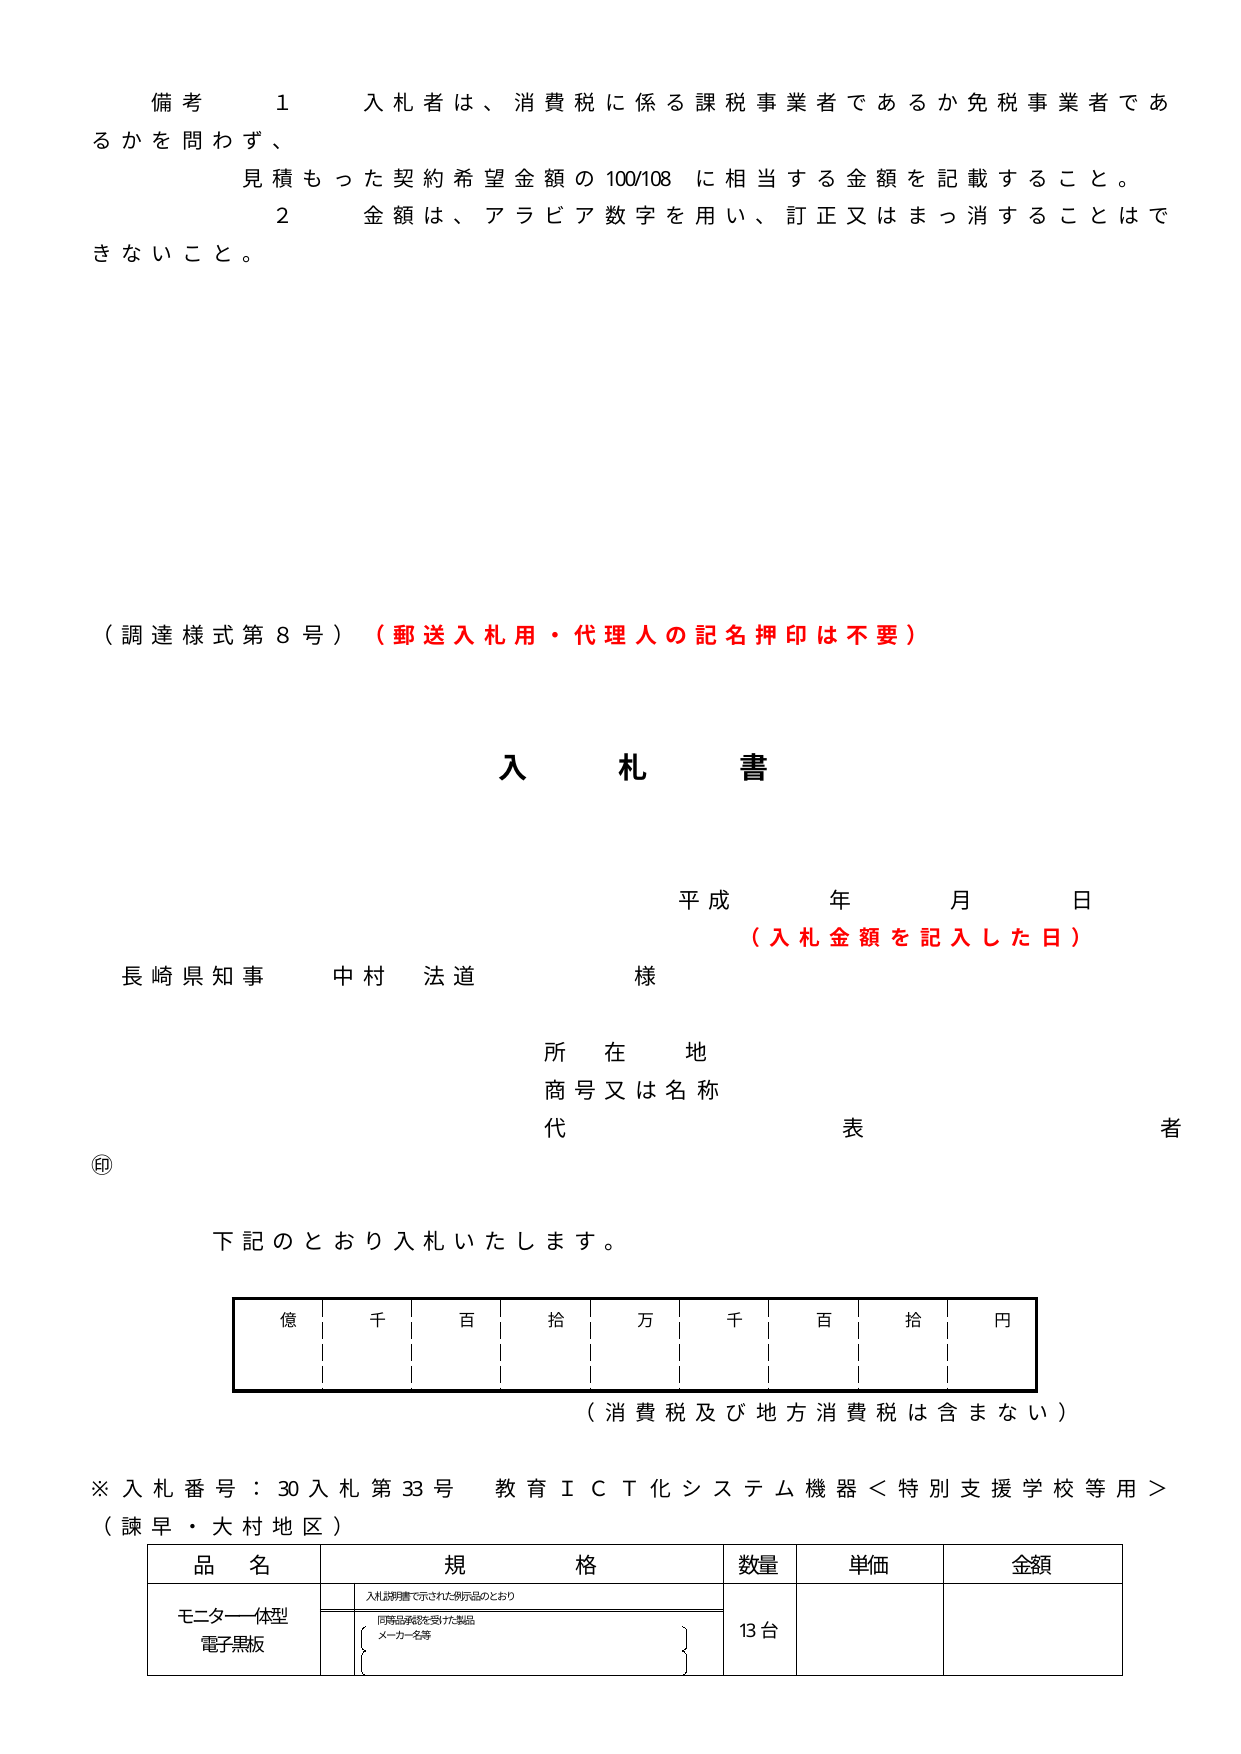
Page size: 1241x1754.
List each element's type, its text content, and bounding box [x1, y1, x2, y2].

table_cell [944, 1584, 1122, 1675]
table_header 千 [322, 1300, 412, 1389]
table_cell [797, 1584, 943, 1675]
table_cell [321, 1612, 354, 1675]
text 平成 年 月 日 [91, 880, 1103, 918]
text （入札金額を記入した日） [91, 918, 1103, 956]
table_header 拾 [501, 1300, 590, 1389]
table_cell [321, 1584, 354, 1609]
table_header 円 [947, 1300, 1035, 1389]
table_header 万 [590, 1300, 679, 1389]
text 入 札 書 [91, 728, 1179, 804]
table_cell 入札説明書で示された例示品のとおり [355, 1584, 723, 1609]
table_header 金額 [944, 1545, 1122, 1582]
table_header 百 [412, 1300, 501, 1389]
text 長崎県知事 中村 法道 様 [91, 956, 1179, 994]
text 商号又は名称 [91, 1069, 1179, 1107]
text ２ 金額は、アラビア数字を用い、訂正又はまっ消することはできないこと。 [91, 197, 1179, 273]
text 見積もった契約希望金額の100/108に相当する金額を記載すること。 [91, 159, 1179, 197]
table_header 百 [769, 1300, 858, 1389]
table_header 品 名 [148, 1545, 320, 1582]
table_cell モニター一体型 電子黒板 [148, 1584, 320, 1675]
table_header 単価 [797, 1545, 943, 1582]
table_cell 13台 [724, 1584, 796, 1675]
text 代表者 ㊞ [91, 1107, 1190, 1183]
table_header 規 格 [321, 1545, 723, 1582]
text 下記のとおり入札いたします。 [0, 1221, 1240, 1259]
table_header 拾 [858, 1300, 947, 1389]
text ※入札番号：30入札第33号 教育ＩＣＴ化システム機器＜特別支援学校等用＞（諫早・大村地区） [91, 1468, 1179, 1544]
table_header 億 [235, 1300, 322, 1389]
text （消費税及び地方消費税は含まない） [91, 1392, 1179, 1430]
table_cell 同等品承認を受けた製品 メーカー名等 [355, 1612, 723, 1675]
table_header 千 [680, 1300, 769, 1389]
text （調達様式第８号）（郵送入札用・代理人の記名押印は不要） [91, 614, 1179, 652]
text 備考 １ 入札者は、消費税に係る課税事業者であるか免税事業者であるかを問わず、 [91, 84, 1179, 159]
text 所在地 [91, 1032, 1179, 1069]
table_header 数量 [724, 1545, 796, 1582]
